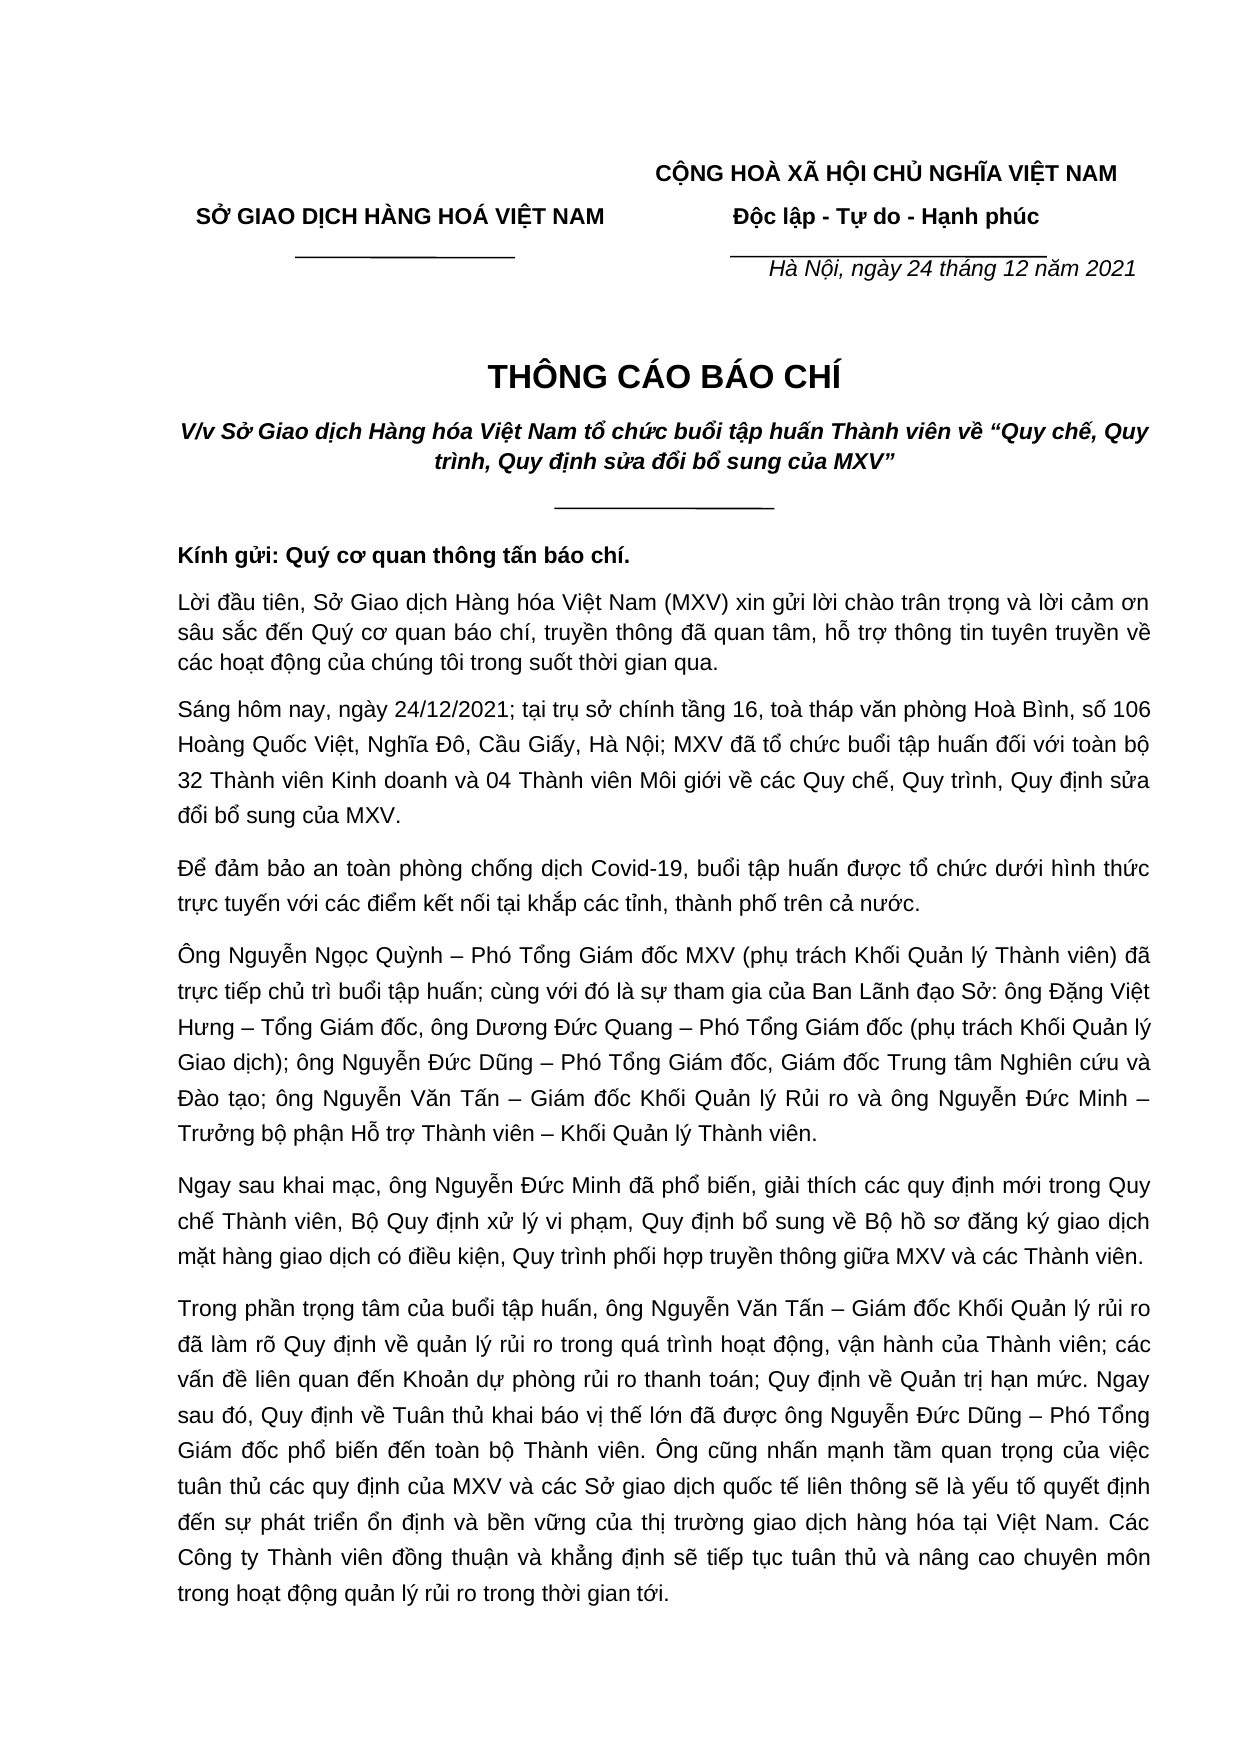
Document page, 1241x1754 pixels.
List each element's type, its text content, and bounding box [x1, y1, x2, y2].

text Kính gửi: Quý cơ quan thông tấn báo chí. [177, 542, 1152, 568]
text Để đảm bảo an toàn phòng chống dịch Covid-19, buổi tập huấn được tổ chức dưới hình thức trực tuyến với các điểm kết nối tại khắp các tỉnh, thành phố trên cả nước. [177, 855, 1152, 917]
text Trong phần trọng tâm của buổi tập huấn, ông Nguyễn Văn Tấn – Giám đốc Khối Quản lý rủi ro đã làm rõ Quy định về quản lý rủi ro trong quá trình hoạt động, vận hành của Thành viên; các vấn đề liên quan đến Khoản dự phòng rủi ro thanh toán; Quy định về Quản trị hạn mức. Ngay sau đó, Quy định về Tuân thủ khai báo vị thế lớn đã được ông Nguyễn Đức Dũng – Phó Tổng Giám đốc phổ biến đến toàn bộ Thành viên. Ông cũng nhấn mạnh tầm quan trọng của việc tuân thủ các quy định của MXV và các Sở giao dịch quốc tế liên thông sẽ là yếu tố quyết định đến sự phát triển ổn định và bền vững của thị trường giao dịch hàng hóa tại Việt Nam. Các Công ty Thành viên đồng thuận và khẳng định sẽ tiếp tục tuân thủ và nâng cao chuyên môn trong hoạt động quản lý rủi ro trong thời gian tới. [177, 1295, 1152, 1606]
text Ngay sau khai mạc, ông Nguyễn Đức Minh đã phổ biến, giải thích các quy định mới trong Quy chế Thành viên, Bộ Quy định xử lý vi phạm, Quy định bổ sung về Bộ hồ sơ đăng ký giao dịch mặt hàng giao dịch có điều kiện, Quy trình phối hợp truyền thông giữa MXV và các Thành viên. [177, 1172, 1152, 1269]
table_header CỘNG HOÀ XÃ HỘI CHỦ NGHĨA VIỆT NAM Độc lập - Tự do - Hạnh phúc Hà Nội, ngày 24 tháng 12 năm 2021 [631, 148, 1148, 298]
text Sáng hôm nay, ngày 24/12/2021; tại trụ sở chính tầng 16, toà tháp văn phòng Hoà Bình, số 106 Hoàng Quốc Việt, Nghĩa Đô, Cầu Giấy, Hà Nội; MXV đã tổ chức buổi tập huấn đối với toàn bộ 32 Thành viên Kinh doanh và 04 Thành viên Môi giới về các Quy chế, Quy trình, Quy định sửa đổi bổ sung của MXV. [177, 696, 1152, 829]
text Ông Nguyễn Ngọc Quỳnh – Phó Tổng Giám đốc MXV (phụ trách Khối Quản lý Thành viên) đã trực tiếp chủ trì buổi tập huấn; cùng với đó là sự tham gia của Ban Lãnh đạo Sở: ông Đặng Việt Hưng – Tổng Giám đốc, ông Dương Đức Quang – Phó Tổng Giám đốc (phụ trách Khối Quản lý Giao dịch); ông Nguyễn Đức Dũng – Phó Tổng Giám đốc, Giám đốc Trung tâm Nghiên cứu và Đào tạo; ông Nguyễn Văn Tấn – Giám đốc Khối Quản lý Rủi ro và ông Nguyễn Đức Minh – Trưởng bộ phận Hỗ trợ Thành viên – Khối Quản lý Thành viên. [177, 942, 1152, 1146]
text THÔNG CÁO BÁO CHÍ [177, 357, 1152, 395]
table_header SỞ GIAO DỊCH HÀNG HOÁ VIỆT NAM [181, 148, 631, 298]
text Lời đầu tiên, Sở Giao dịch Hàng hóa Việt Nam (MXV) xin gửi lời chào trân trọng và lời cảm ơn sâu sắc đến Quý cơ quan báo chí, truyền thông đã quan tâm, hỗ trợ thông tin tuyên truyền về các hoạt động của chúng tôi trong suốt thời gian qua. [177, 589, 1152, 675]
text V/v Sở Giao dịch Hàng hóa Việt Nam tổ chức buổi tập huấn Thành viên về “Quy chế, Quy trình, Quy định sửa đổi bổ sung của MXV” [177, 418, 1152, 474]
